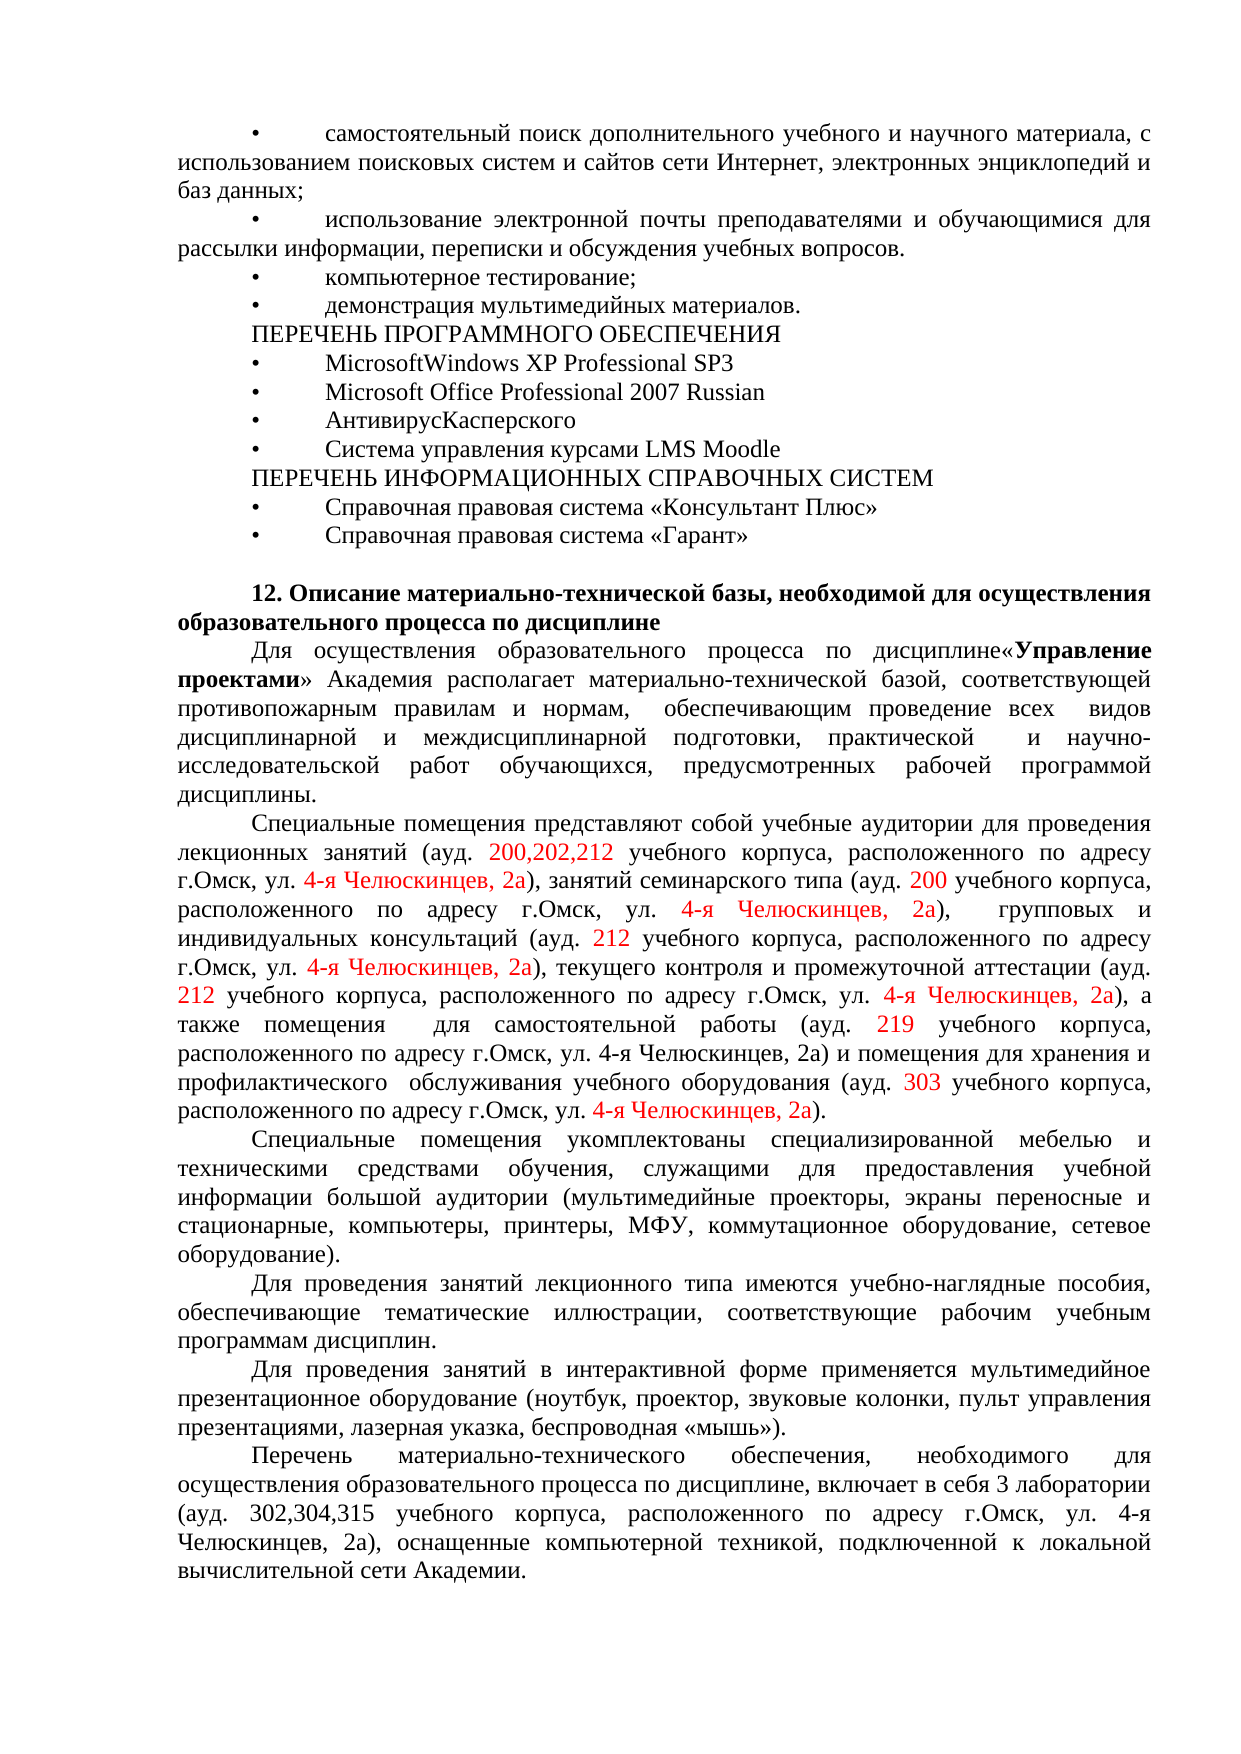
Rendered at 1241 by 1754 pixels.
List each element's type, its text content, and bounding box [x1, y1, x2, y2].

text • Справочная правовая система «Гарант» [177, 521, 1152, 549]
text • Справочная правовая система «Консультант Плюс» [177, 492, 1152, 521]
text • АнтивирусКасперского [177, 406, 1152, 434]
text • Microsoft Office Professional 2007 Russian [177, 377, 1152, 406]
text • компьютерное тестирование; [177, 262, 1152, 291]
text Перечень материально-технического обеспечения, необходимого для осуществления образовательного процесса по дисциплине, включает в себя 3 лаборатории (ауд. 302,304,315 учебного корпуса, расположенного по адресу г.Омск, ул. 4-я Челюскинцев, 2а), оснащенные компьютерной техникой, подключенной к локальной вычислительной сети Академии. [177, 1441, 1152, 1584]
text Для проведения занятий в интерактивной форме применяется мультимедийное презентационное оборудование (ноутбук, проектор, звуковые колонки, пульт управления презентациями, лазерная указка, беспроводная «мышь»). [177, 1354, 1152, 1441]
text Для осуществления образовательного процесса по дисциплине«Управление проектами» Академия располагает материально-технической базой, соответствующей противопожарным правилам и нормам, обеспечивающим проведение всех видов дисциплинарной и междисциплинарной подготовки, практической и научно-исследовательской работ обучающихся, предусмотренных рабочей программой дисциплины. [177, 636, 1152, 808]
text ПЕРЕЧЕНЬ ПРОГРАММНОГО ОБЕСПЕЧЕНИЯ [177, 319, 1152, 348]
text • Cистема управления курсами LMS Moodle [177, 434, 1152, 463]
text 12. Описание материально-технической базы, необходимой для осуществления образовательного процесса по дисциплине [177, 578, 1152, 636]
text ПЕРЕЧЕНЬ ИНФОРМАЦИОННЫХ СПРАВОЧНЫХ СИСТЕМ [177, 463, 1152, 492]
text Специальные помещения укомплектованы специализированной мебелью и техническими средствами обучения, служащими для предоставления учебной информации большой аудитории (мультимедийные проекторы, экраны переносные и стационарные, компьютеры, принтеры, МФУ, коммутационное оборудование, сетевое оборудование). [177, 1124, 1152, 1268]
text • использование электронной почты преподавателями и обучающимися для рассылки информации, переписки и обсуждения учебных вопросов. [177, 204, 1152, 262]
text • MicrosoftWindows XP Professional SP3 [177, 348, 1152, 377]
text • демонстрация мультимедийных материалов. [177, 291, 1152, 319]
text Для проведения занятий лекционного типа имеются учебно-наглядные пособия, обеспечивающие тематические иллюстрации, соответствующие рабочим учебным программам дисциплин. [177, 1268, 1152, 1354]
text • самостоятельный поиск дополнительного учебного и научного материала, с использованием поисковых систем и сайтов сети Интернет, электронных энциклопедий и баз данных; [177, 118, 1152, 204]
text Специальные помещения представляют собой учебные аудитории для проведения лекционных занятий (ауд. 200,202,212 учебного корпуса, расположенного по адресу г.Омск, ул. 4-я Челюскинцев, 2а), занятий семинарского типа (ауд. 200 учебного корпуса, расположенного по адресу г.Омск, ул. 4-я Челюскинцев, 2а), групповых и индивидуальных консультаций (ауд. 212 учебного корпуса, расположенного по адресу г.Омск, ул. 4-я Челюскинцев, 2а), текущего контроля и промежуточной аттестации (ауд. 212 учебного корпуса, расположенного по адресу г.Омск, ул. 4-я Челюскинцев, 2а), а также помещения для самостоятельной работы (ауд. 219 учебного корпуса, расположенного по адресу г.Омск, ул. 4-я Челюскинцев, 2а) и помещения для хранения и профилактического обслуживания учебного оборудования (ауд. 303 учебного корпуса, расположенного по адресу г.Омск, ул. 4-я Челюскинцев, 2а). [177, 808, 1152, 1124]
